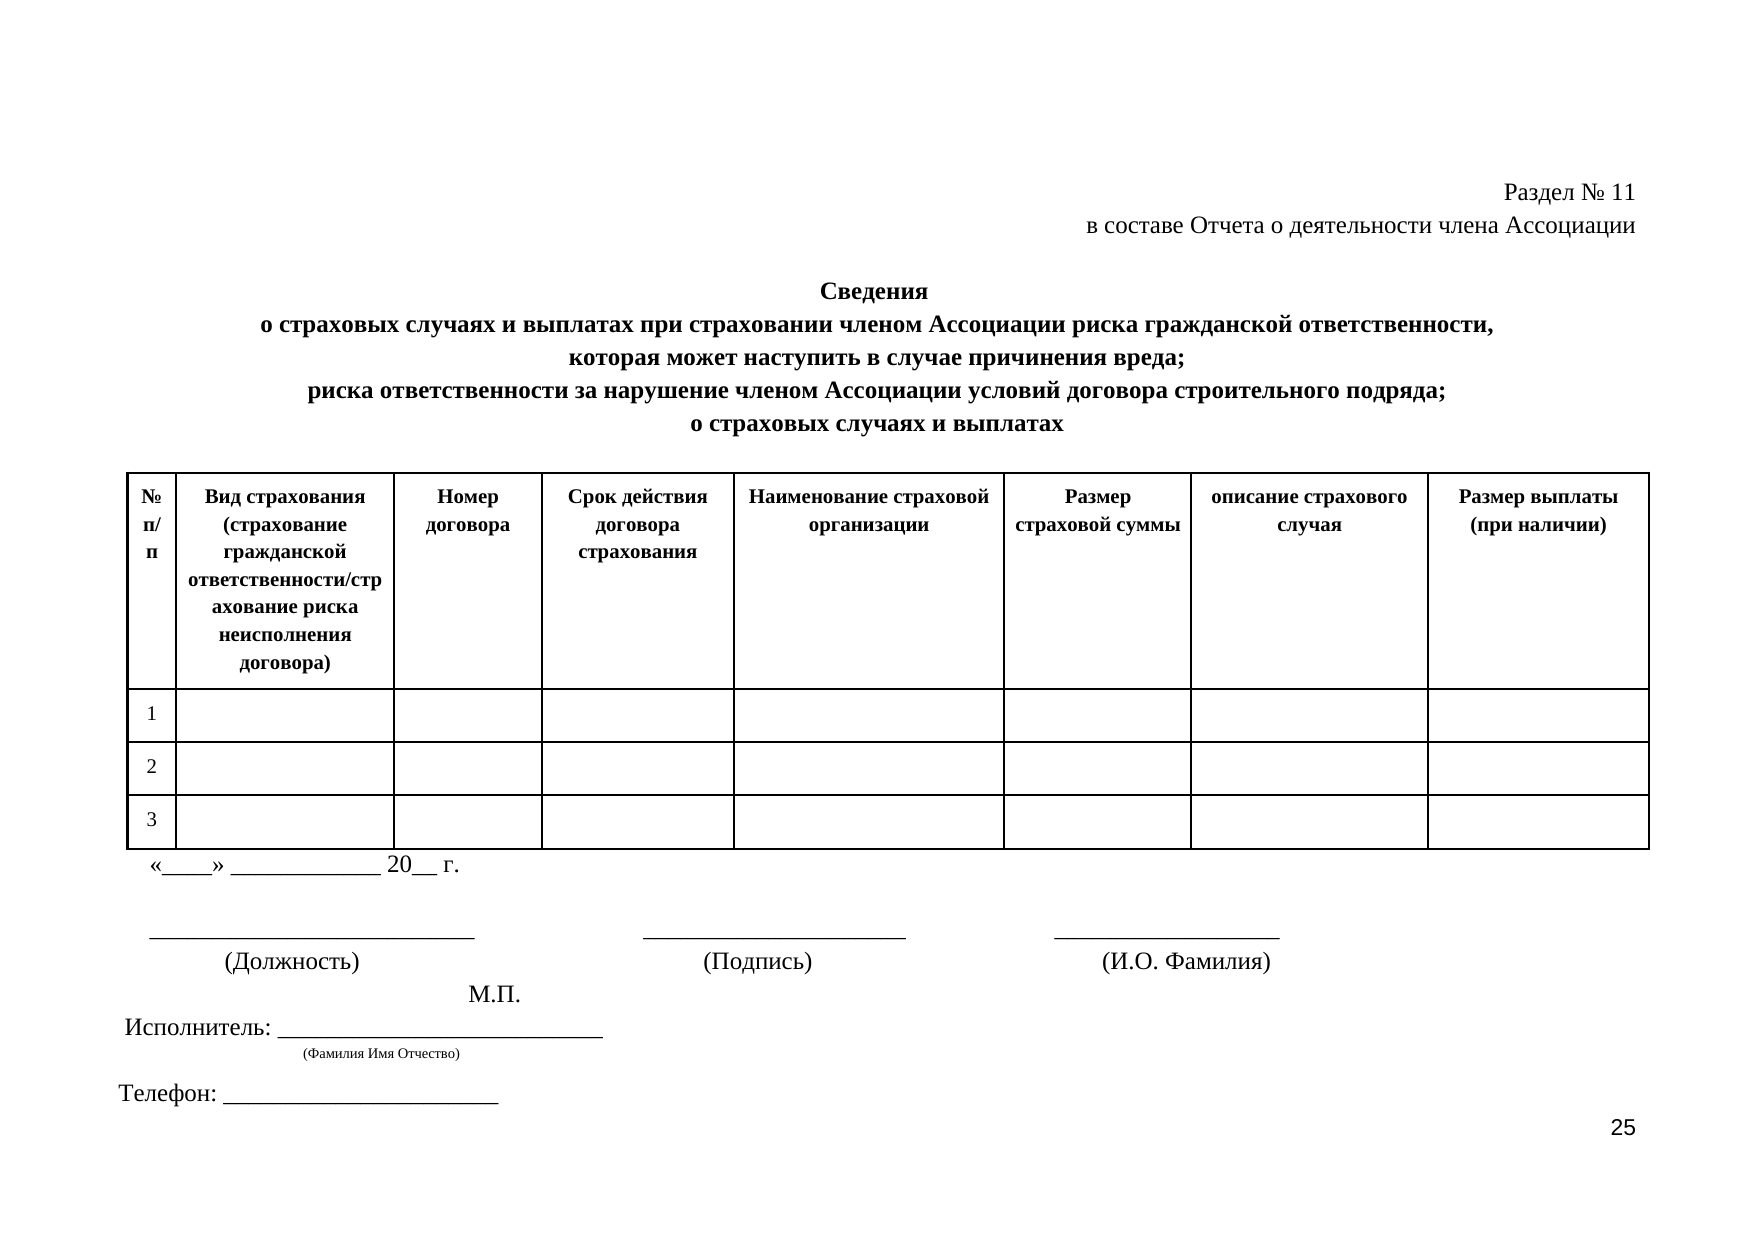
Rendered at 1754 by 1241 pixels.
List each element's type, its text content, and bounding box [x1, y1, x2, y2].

table_cell [543, 690, 733, 741]
text «____» ____________ 20__ г. [118, 849, 1636, 878]
text Исполнитель: __________________________ [118, 1012, 1636, 1041]
table_cell [395, 743, 541, 794]
table_header Номер договора [395, 474, 541, 688]
text риска ответственности за нарушение членом Ассоциации условий договора строительного подряда; [118, 375, 1636, 404]
table_header Размер выплаты (при наличии) [1429, 474, 1648, 688]
table_cell [177, 690, 393, 741]
text Раздел № 11 [118, 177, 1636, 206]
table_cell [177, 796, 393, 847]
table_header № п/п [129, 474, 175, 688]
table_cell [395, 796, 541, 847]
table_cell [1429, 690, 1648, 741]
text (Должность) (Подпись) (И.О. Фамилия) [118, 946, 1636, 974]
text Телефон: ______________________ [118, 1078, 1636, 1107]
table_cell [543, 743, 733, 794]
table_cell [735, 743, 1003, 794]
table_cell [543, 796, 733, 847]
table_header Размер страховой суммы [1005, 474, 1190, 688]
table_cell 2 [129, 743, 175, 794]
table_cell [1192, 690, 1427, 741]
table_header описание страхового случая [1192, 474, 1427, 688]
text Сведения о страховых случаях и выплатах при страховании членом Ассоциации риска гражданской ответственности, [118, 276, 1636, 338]
table_cell [1192, 796, 1427, 847]
table_cell 1 [129, 690, 175, 741]
table_header Вид страхования (страхование гражданской ответственности/страхование риска неисполнения договора) [177, 474, 393, 688]
table_cell [177, 743, 393, 794]
text __________________________ _____________________ __________________ [118, 913, 1625, 941]
text о страховых случаях и выплатах [118, 408, 1636, 437]
text М.П. [118, 979, 1636, 1007]
table_cell 3 [129, 796, 175, 847]
table_cell [1005, 796, 1190, 847]
table_cell [735, 690, 1003, 741]
table_cell [1005, 690, 1190, 741]
table_cell [735, 796, 1003, 847]
text которая может наступить в случае причинения вреда; [118, 342, 1636, 371]
text в составе Отчета о деятельности члена Ассоциации [118, 210, 1636, 239]
table_cell [395, 690, 541, 741]
table_cell [1429, 796, 1648, 847]
table_cell [1192, 743, 1427, 794]
table_cell [1005, 743, 1190, 794]
table_header Срок действия договора страхования [543, 474, 733, 688]
table_header Наименование страховой организации [735, 474, 1003, 688]
text (Фамилия Имя Отчество) [118, 1045, 1636, 1073]
table_cell [1429, 743, 1648, 794]
